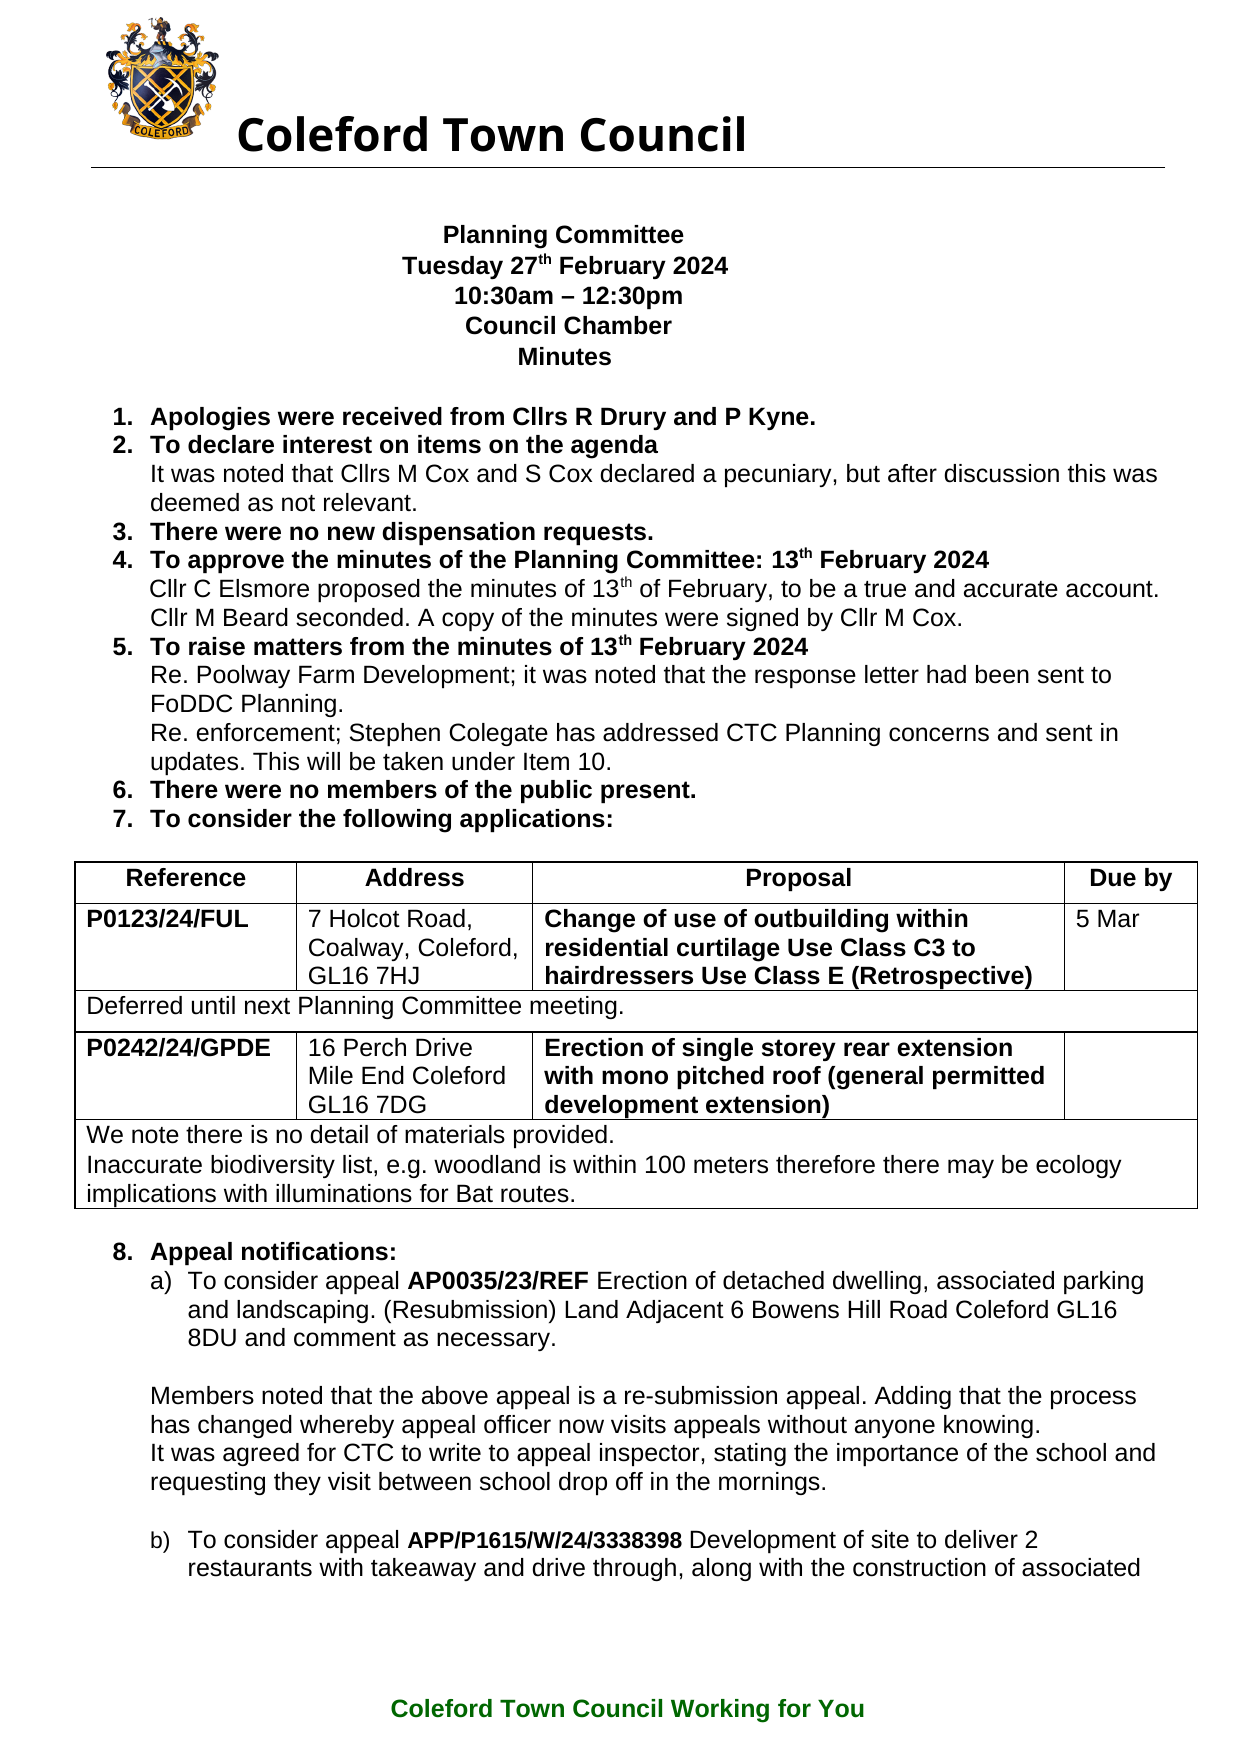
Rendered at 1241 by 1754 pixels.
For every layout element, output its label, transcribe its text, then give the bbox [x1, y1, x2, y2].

table_cell Change of use of outbuilding within residential curtilage Use Class C3 to hairdressers Use Class E (Retrospective) [533, 904, 1064, 990]
text Cllr C Elsmore proposed the minutes of 13th of February, to be a true and accurate account. Cllr M Beard seconded. A copy of the minutes were signed by Cllr M Cox. [149, 574, 1165, 631]
list To approve the minutes of the Planning Committee: 13th February 2024 [112, 545, 1165, 574]
text Tuesday 27th February 2024 [240, 251, 841, 279]
table_cell Deferred until next Planning Committee meeting. [76, 991, 1197, 1031]
table_cell [1065, 1033, 1197, 1119]
table_header Reference [76, 863, 296, 903]
table_header Proposal [533, 863, 1064, 903]
table_cell We note there is no detail of materials provided. Inaccurate biodiversity list, e.g. woodland is within 100 meters therefore there may be ecology implications with illuminations for Bat routes. [76, 1120, 1197, 1207]
list Members noted that the above appeal is a re-submission appeal. Adding that the process has changed whereby appeal officer now visits appeals without anyone knowing. [150, 1381, 1165, 1438]
table_cell Erection of single storey rear extension with mono pitched roof (general permitted development extension) [533, 1033, 1064, 1119]
list Apologies were received from Cllrs R Drury and P Kyne. [112, 401, 1165, 430]
list Appeal notifications: [112, 1237, 1165, 1266]
text Council Chamber [91, 311, 841, 340]
list To declare interest on items on the agenda [112, 430, 1165, 459]
table_header Due by [1065, 863, 1197, 903]
list It was noted that Cllrs M Cox and S Cox declared a pecuniary, but after discussion this was deemed as not relevant. [150, 459, 1165, 516]
table_cell P0242/24/GPDE [76, 1033, 296, 1119]
list Re. enforcement; Stephen Colegate has addressed CTC Planning concerns and sent in updates. This will be taken under Item 10. [150, 718, 1165, 775]
table_cell 7 Holcot Road, Coalway, Coleford, GL16 7HJ [297, 904, 532, 990]
table_header Address [297, 863, 532, 903]
text Minutes [240, 342, 854, 370]
table_cell 16 Perch Drive Mile End Coleford GL16 7DG [297, 1033, 532, 1119]
list To consider the following applications: [112, 804, 1165, 833]
table_cell 5 Mar [1065, 904, 1197, 990]
text 10:30am – 12:30pm [220, 281, 841, 310]
picture [90, 6, 236, 152]
list There were no new dispensation requests. [112, 516, 1165, 545]
list To consider appeal AP0035/23/REF Erection of detached dwelling, associated parking and landscaping. (Resubmission) Land Adjacent 6 Bowens Hill Road Coleford GL16 8DU and comment as necessary. [150, 1266, 1165, 1352]
list To raise matters from the minutes of 13th February 2024 [112, 631, 1165, 660]
list It was agreed for CTC to write to appeal inspector, stating the importance of the school and requesting they visit between school drop off in the mornings. [150, 1438, 1165, 1496]
list Re. Poolway Farm Development; it was noted that the response letter had been sent to FoDDC Planning. [150, 660, 1165, 718]
table_cell P0123/24/FUL [76, 904, 296, 990]
list There were no members of the public present. [112, 775, 1165, 804]
text Planning Committee [91, 220, 946, 249]
